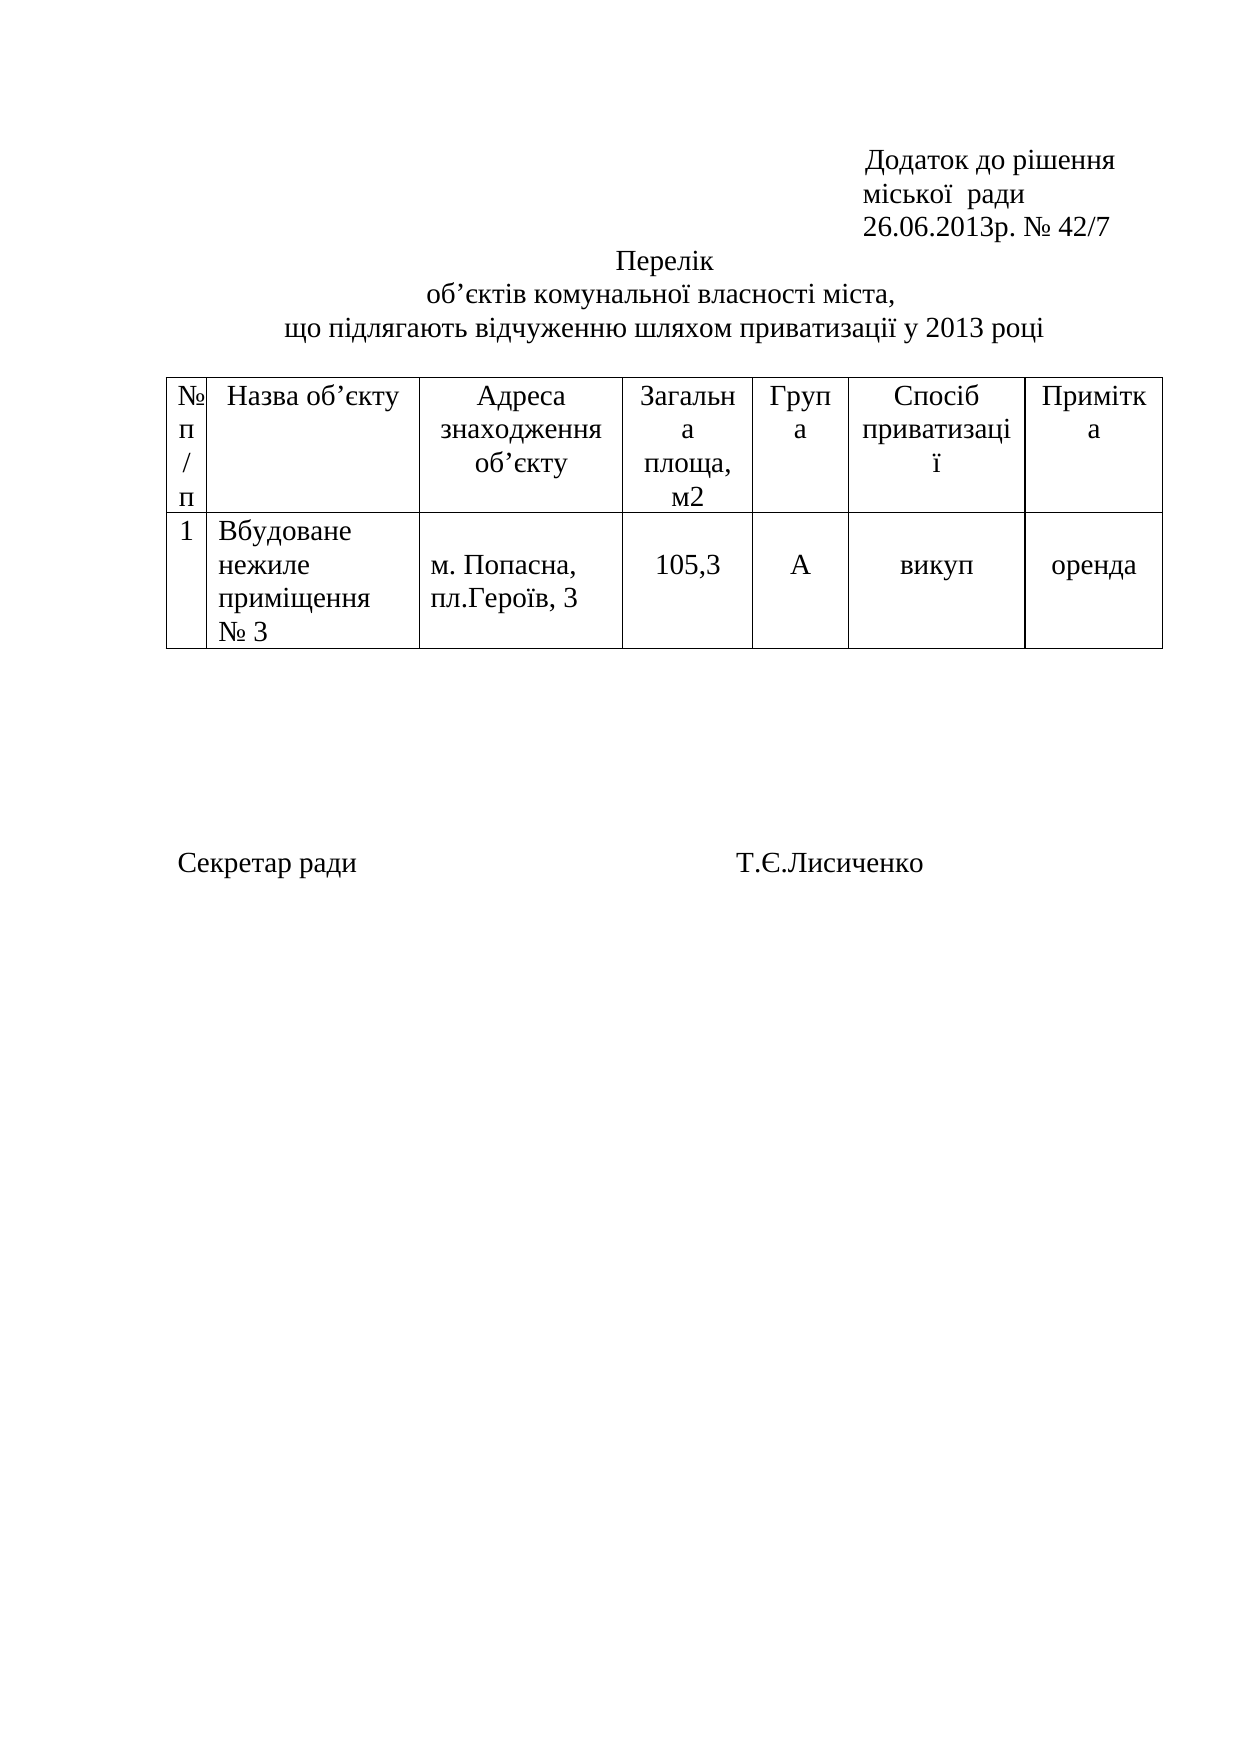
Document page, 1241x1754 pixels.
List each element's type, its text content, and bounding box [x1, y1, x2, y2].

table_cell А [753, 513, 848, 647]
table_header Назва об’єкту [207, 378, 419, 512]
table_header Група [753, 378, 848, 512]
text об’єктів комунальної власності міста, що підлягають відчуженню шляхом приватизації у 2013 році [177, 276, 1152, 343]
table_header Адреса знаходження об’єкту [420, 378, 622, 512]
table_header Примітка [1026, 378, 1162, 512]
text Секретар ради Т.Є.Лисиченко [177, 846, 1152, 879]
table_cell Вбудоване нежиле приміщення № 3 [207, 513, 419, 647]
text 26.06.2013р. № 42/7 [177, 209, 1152, 243]
table_cell 1 [167, 513, 206, 647]
table_cell м. Попасна, пл.Героїв, 3 [420, 513, 622, 647]
table_cell 105,3 [623, 513, 752, 647]
text Перелік [177, 243, 1152, 276]
table_cell викуп [849, 513, 1024, 647]
text міської ради [177, 176, 1152, 209]
text Додаток до рішення [177, 142, 1152, 176]
table_header № п/п [167, 378, 206, 512]
table_header Загальна площа, м2 [623, 378, 752, 512]
table_cell оренда [1026, 513, 1162, 647]
table_header Спосіб приватизації [849, 378, 1024, 512]
